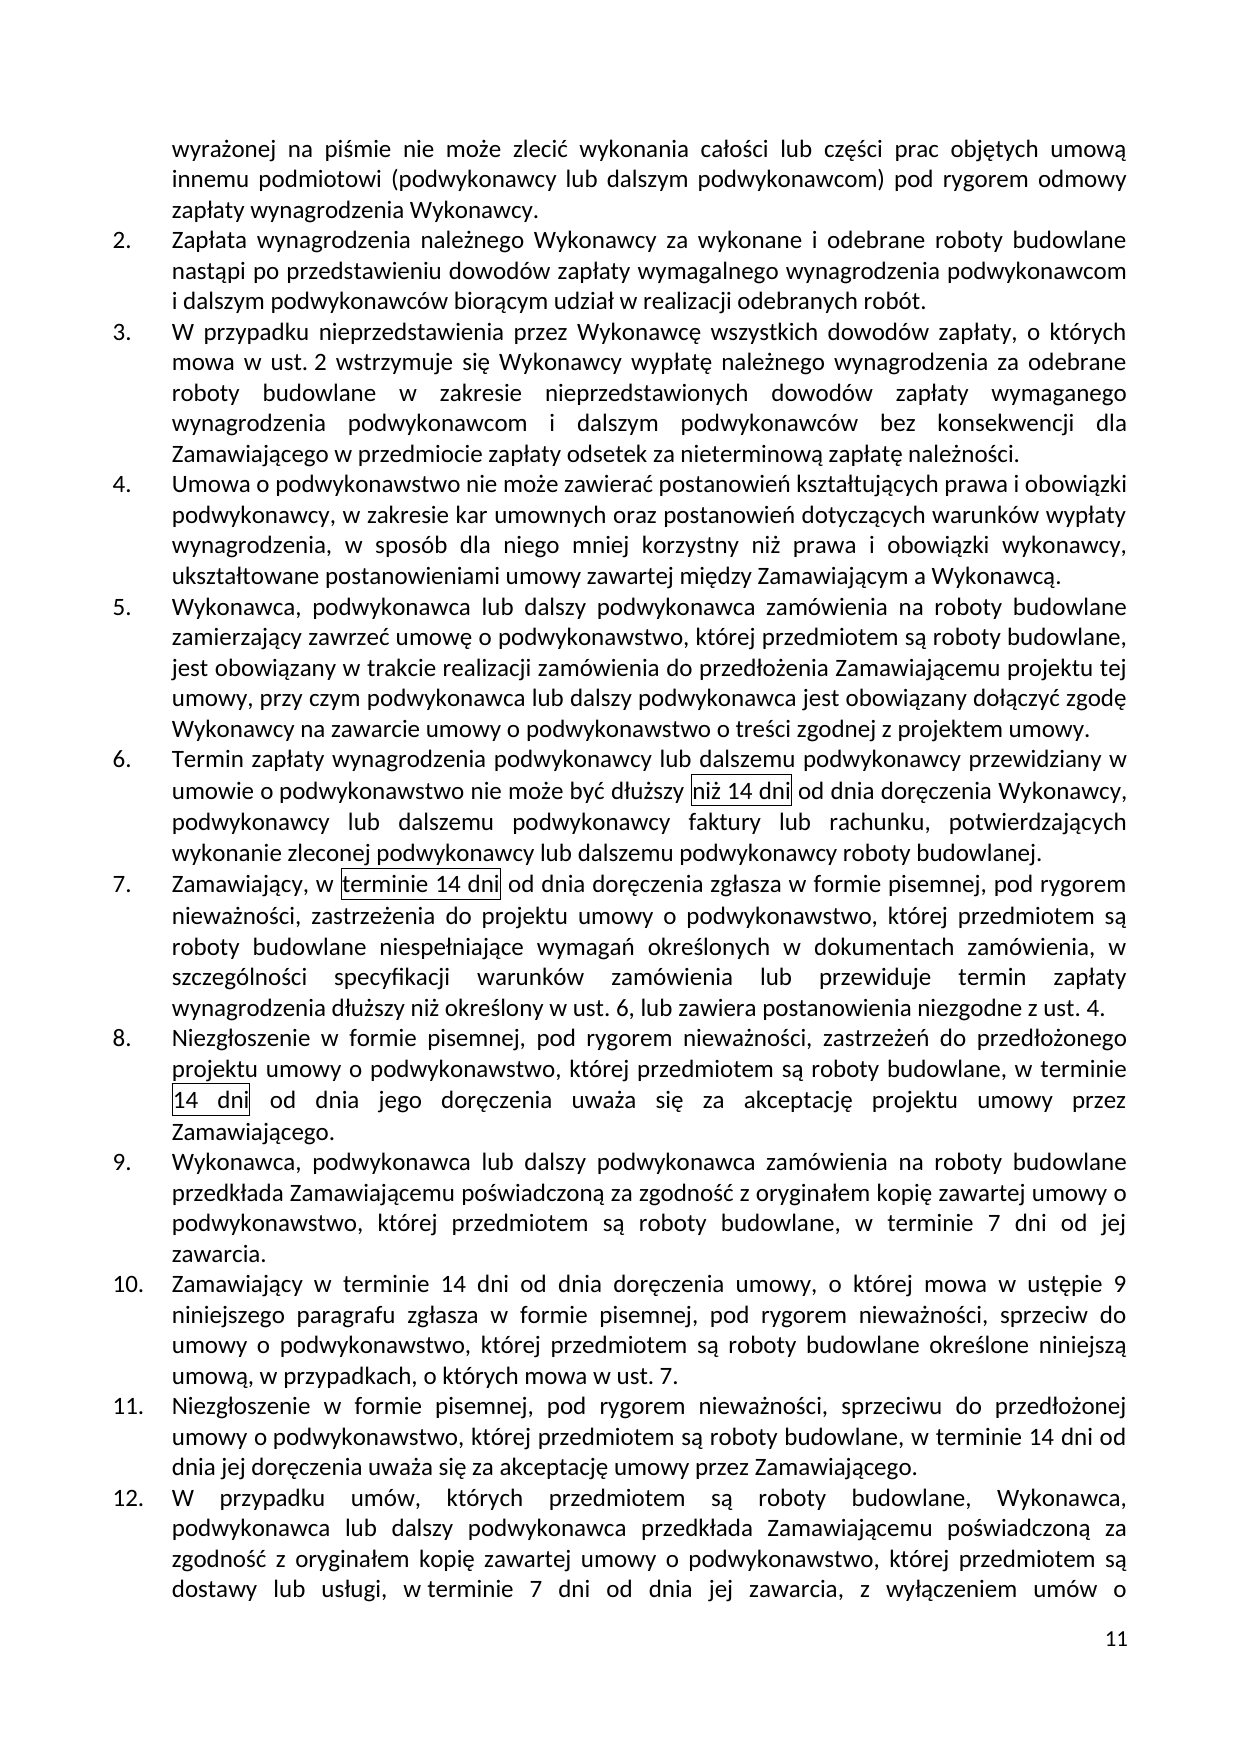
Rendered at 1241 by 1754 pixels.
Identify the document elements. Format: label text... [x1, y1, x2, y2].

list Termin zapłaty wynagrodzenia podwykonawcy lub dalszemu podwykonawcy przewidziany w umowie o podwykonawstwo nie może być dłuższy niż 14 dni od dnia doręczenia Wykonawcy, podwykonawcy lub dalszemu podwykonawcy faktury lub rachunku, potwierdzających wykonanie zleconej podwykonawcy lub dalszemu podwykonawcy roboty budowlanej. [112, 743, 1128, 867]
list Niezgłoszenie w formie pisemnej, pod rygorem nieważności, sprzeciwu do przedłożonej umowy o podwykonawstwo, której przedmiotem są roboty budowlane, w terminie 14 dni od dnia jej doręczenia uważa się za akceptację umowy przez Zamawiającego. [112, 1391, 1128, 1482]
list Wykonawca, podwykonawca lub dalszy podwykonawca zamówienia na roboty budowlane zamierzający zawrzeć umowę o podwykonawstwo, której przedmiotem są roboty budowlane, jest obowiązany w trakcie realizacji zamówienia do przedłożenia Zamawiającemu projektu tej umowy, przy czym podwykonawca lub dalszy podwykonawca jest obowiązany dołączyć zgodę Wykonawcy na zawarcie umowy o podwykonawstwo o treści zgodnej z projektem umowy. [112, 591, 1128, 743]
list Umowa o podwykonawstwo nie może zawierać postanowień kształtujących prawa i obowiązki podwykonawcy, w zakresie kar umownych oraz postanowień dotyczących warunków wypłaty wynagrodzenia, w sposób dla niego mniej korzystny niż prawa i obowiązki wykonawcy, ukształtowane postanowieniami umowy zawartej między Zamawiającym a Wykonawcą. [112, 469, 1128, 591]
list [112, 133, 1128, 224]
list Zamawiający, w terminie 14 dni od dnia doręczenia zgłasza w formie pisemnej, pod rygorem nieważności, zastrzeżenia do projektu umowy o podwykonawstwo, której przedmiotem są roboty budowlane niespełniające wymagań określonych w dokumentach zamówienia, w szczególności specyfikacji warunków zamówienia lub przewiduje termin zapłaty wynagrodzenia dłuższy niż określony w ust. 6, lub zawiera postanowienia niezgodne z ust. 4. [112, 867, 1128, 1022]
list Zamawiający w terminie 14 dni od dnia doręczenia umowy, o której mowa w ustępie 9 niniejszego paragrafu zgłasza w formie pisemnej, pod rygorem nieważności, sprzeciw do umowy o podwykonawstwo, której przedmiotem są roboty budowlane określone niniejszą umową, w przypadkach, o których mowa w ust. 7. [112, 1268, 1128, 1391]
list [112, 1482, 1128, 1604]
list Niezgłoszenie w formie pisemnej, pod rygorem nieważności, zastrzeżeń do przedłożonego projektu umowy o podwykonawstwo, której przedmiotem są roboty budowlane, w terminie 14 dni od dnia jego doręczenia uważa się za akceptację projektu umowy przez Zamawiającego. [112, 1022, 1128, 1146]
list W przypadku nieprzedstawienia przez Wykonawcę wszystkich dowodów zapłaty, o których mowa w ust. 2 wstrzymuje się Wykonawcy wypłatę należnego wynagrodzenia za odebrane roboty budowlane w zakresie nieprzedstawionych dowodów zapłaty wymaganego wynagrodzenia podwykonawcom i dalszym podwykonawców bez konsekwencji dla Zamawiającego w przedmiocie zapłaty odsetek za nieterminową zapłatę należności. [112, 316, 1128, 469]
list Wykonawca, podwykonawca lub dalszy podwykonawca zamówienia na roboty budowlane przedkłada Zamawiającemu poświadczoną za zgodność z oryginałem kopię zawartej umowy o podwykonawstwo, której przedmiotem są roboty budowlane, w terminie 7 dni od jej zawarcia. [112, 1146, 1128, 1268]
list Zapłata wynagrodzenia należnego Wykonawcy za wykonane i odebrane roboty budowlane nastąpi po przedstawieniu dowodów zapłaty wymagalnego wynagrodzenia podwykonawcom i dalszym podwykonawców biorącym udział w realizacji odebranych robót. [112, 224, 1128, 316]
